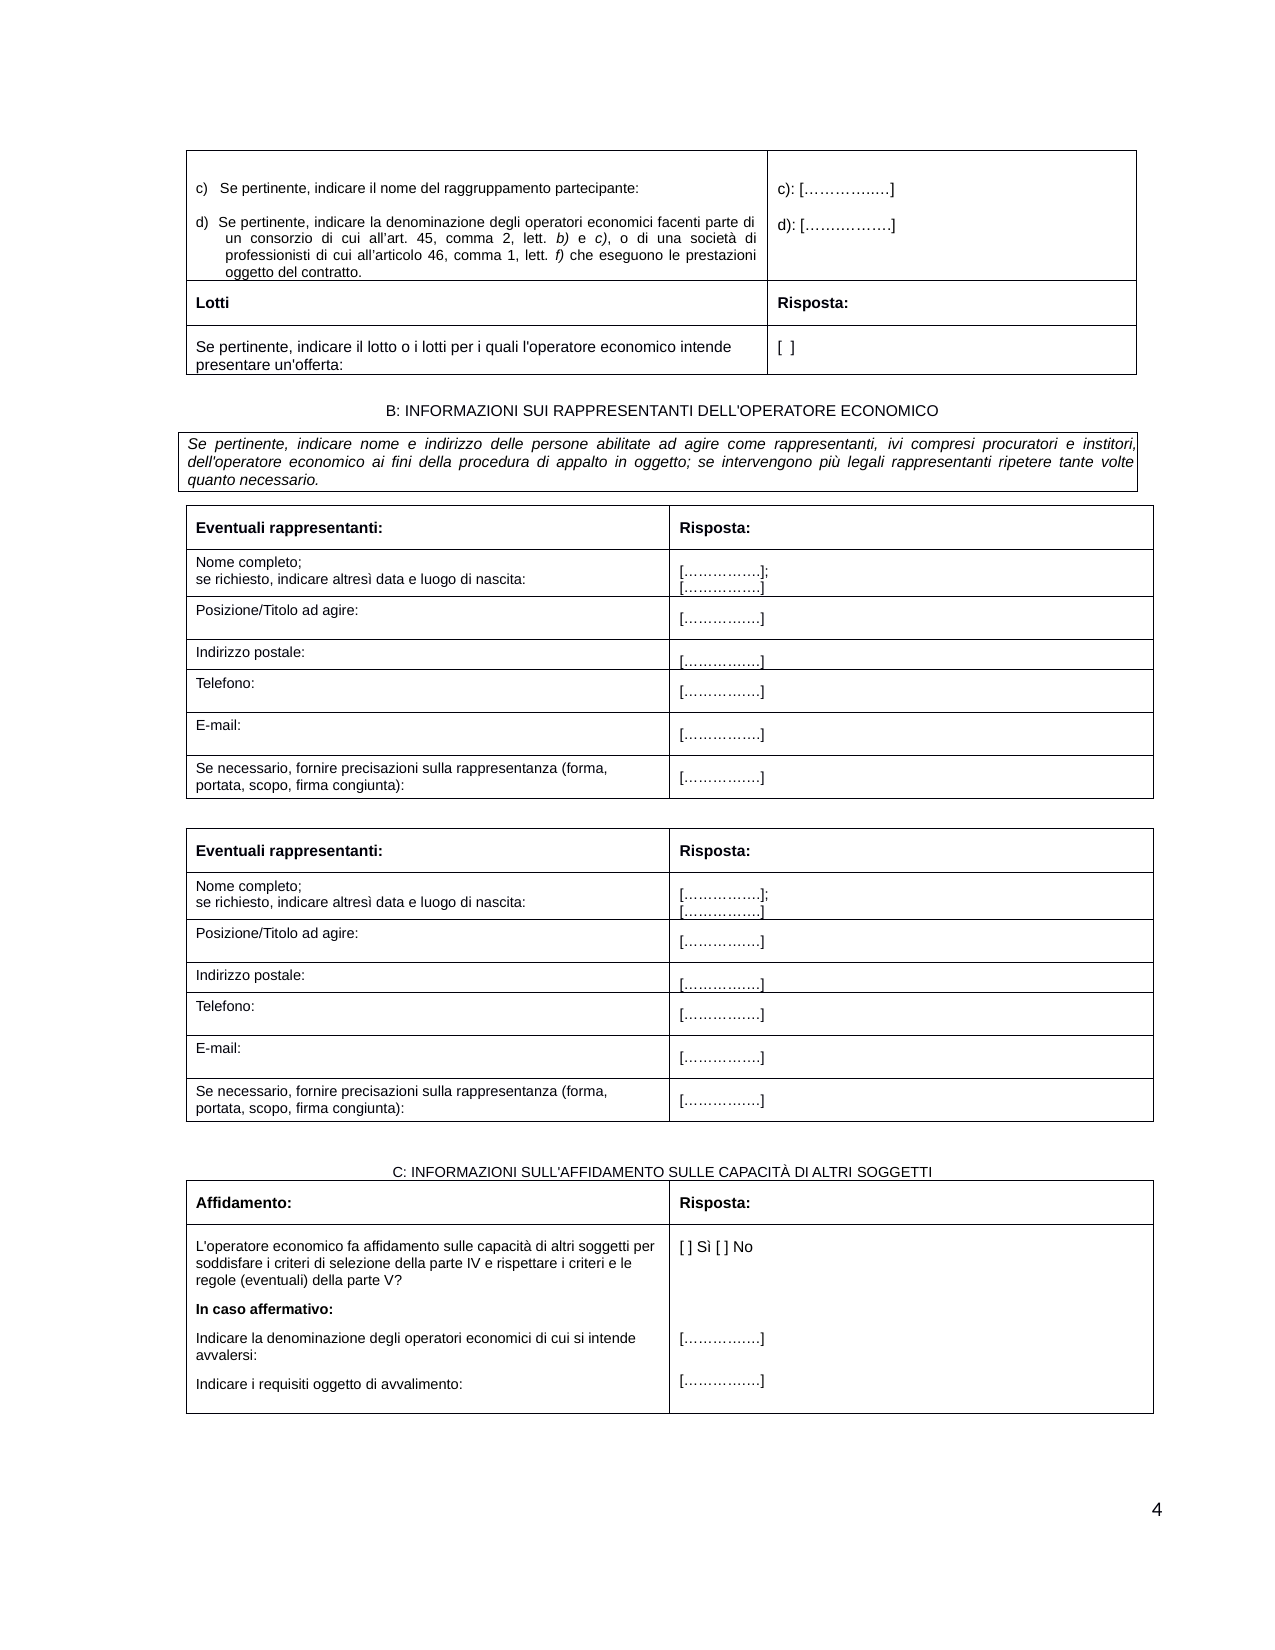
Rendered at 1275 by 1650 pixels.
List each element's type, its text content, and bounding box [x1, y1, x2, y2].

table_cell E-mail: [187, 713, 669, 755]
title B: Informazioni sui rappresentanti dell'operatore economico [187, 401, 1137, 419]
table_cell [………….…] [670, 670, 1153, 712]
table_cell Indirizzo postale: [187, 640, 669, 669]
table_cell Risposta: [768, 281, 1136, 324]
table_cell E-mail: [187, 1036, 669, 1078]
table_cell Telefono: [187, 670, 669, 712]
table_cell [187, 151, 767, 280]
table_cell Indirizzo postale: [187, 963, 669, 992]
table_cell L'operatore economico fa affidamento sulle capacità di altri soggetti per soddisfare i criteri di selezione della parte IV e rispettare i criteri e le regole (eventuali) della parte V? In caso affermativo: Indicare la denominazione degli operatori economici di cui si intende avvalersi: Indicare i requisiti oggetto di avvalimento: [187, 1225, 669, 1413]
table_cell […………….]; […………….] [670, 550, 1153, 596]
table_header Eventuali rappresentanti: [187, 506, 669, 549]
title C: Informazioni sull'affidamento SULLE Capacità di altri soggetti [187, 1163, 1137, 1180]
table_cell [………….…] [670, 756, 1153, 798]
table_cell Posizione/Titolo ad agire: [187, 920, 669, 962]
table_cell Posizione/Titolo ad agire: [187, 597, 669, 639]
table_header Risposta: [670, 1181, 1153, 1224]
table_header Eventuali rappresentanti: [187, 829, 669, 872]
table_cell Se pertinente, indicare il lotto o i lotti per i quali l'operatore economico intende presentare un'offerta: [187, 326, 767, 374]
table_cell Se necessario, fornire precisazioni sulla rappresentanza (forma, portata, scopo, firma congiunta): [187, 1079, 669, 1121]
table_cell […………….]; […………….] [670, 873, 1153, 919]
table_header Risposta: [670, 506, 1153, 549]
table_cell [………….…] [670, 597, 1153, 639]
text Se pertinente, indicare nome e indirizzo delle persone abilitate ad agire come rappresentanti, ivi compresi procuratori e institori, dell'operatore economico ai fini della procedura di appalto in oggetto; se intervengono più legali rappresentanti ripetere tante volte quanto necessario. [179, 433, 1137, 491]
table_cell […………….] [670, 713, 1153, 755]
table_cell [………….…] [670, 993, 1153, 1035]
table_cell [………….…] [670, 963, 1153, 992]
table_cell [………….…] [670, 920, 1153, 962]
table_cell [………….…] [670, 640, 1153, 669]
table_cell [768, 151, 1136, 280]
table_cell Nome completo; se richiesto, indicare altresì data e luogo di nascita: [187, 873, 669, 919]
table_header Risposta: [670, 829, 1153, 872]
table_cell [ ] Sì [ ] No [………….…] [………….…] [670, 1225, 1153, 1413]
table_cell [………….…] [670, 1079, 1153, 1121]
table_cell Nome completo; se richiesto, indicare altresì data e luogo di nascita: [187, 550, 669, 596]
table_cell [ ] [768, 326, 1136, 374]
table_cell Lotti [187, 281, 767, 324]
table_cell Se necessario, fornire precisazioni sulla rappresentanza (forma, portata, scopo, firma congiunta): [187, 756, 669, 798]
table_cell […………….] [670, 1036, 1153, 1078]
table_header Affidamento: [187, 1181, 669, 1224]
table_cell Telefono: [187, 993, 669, 1035]
